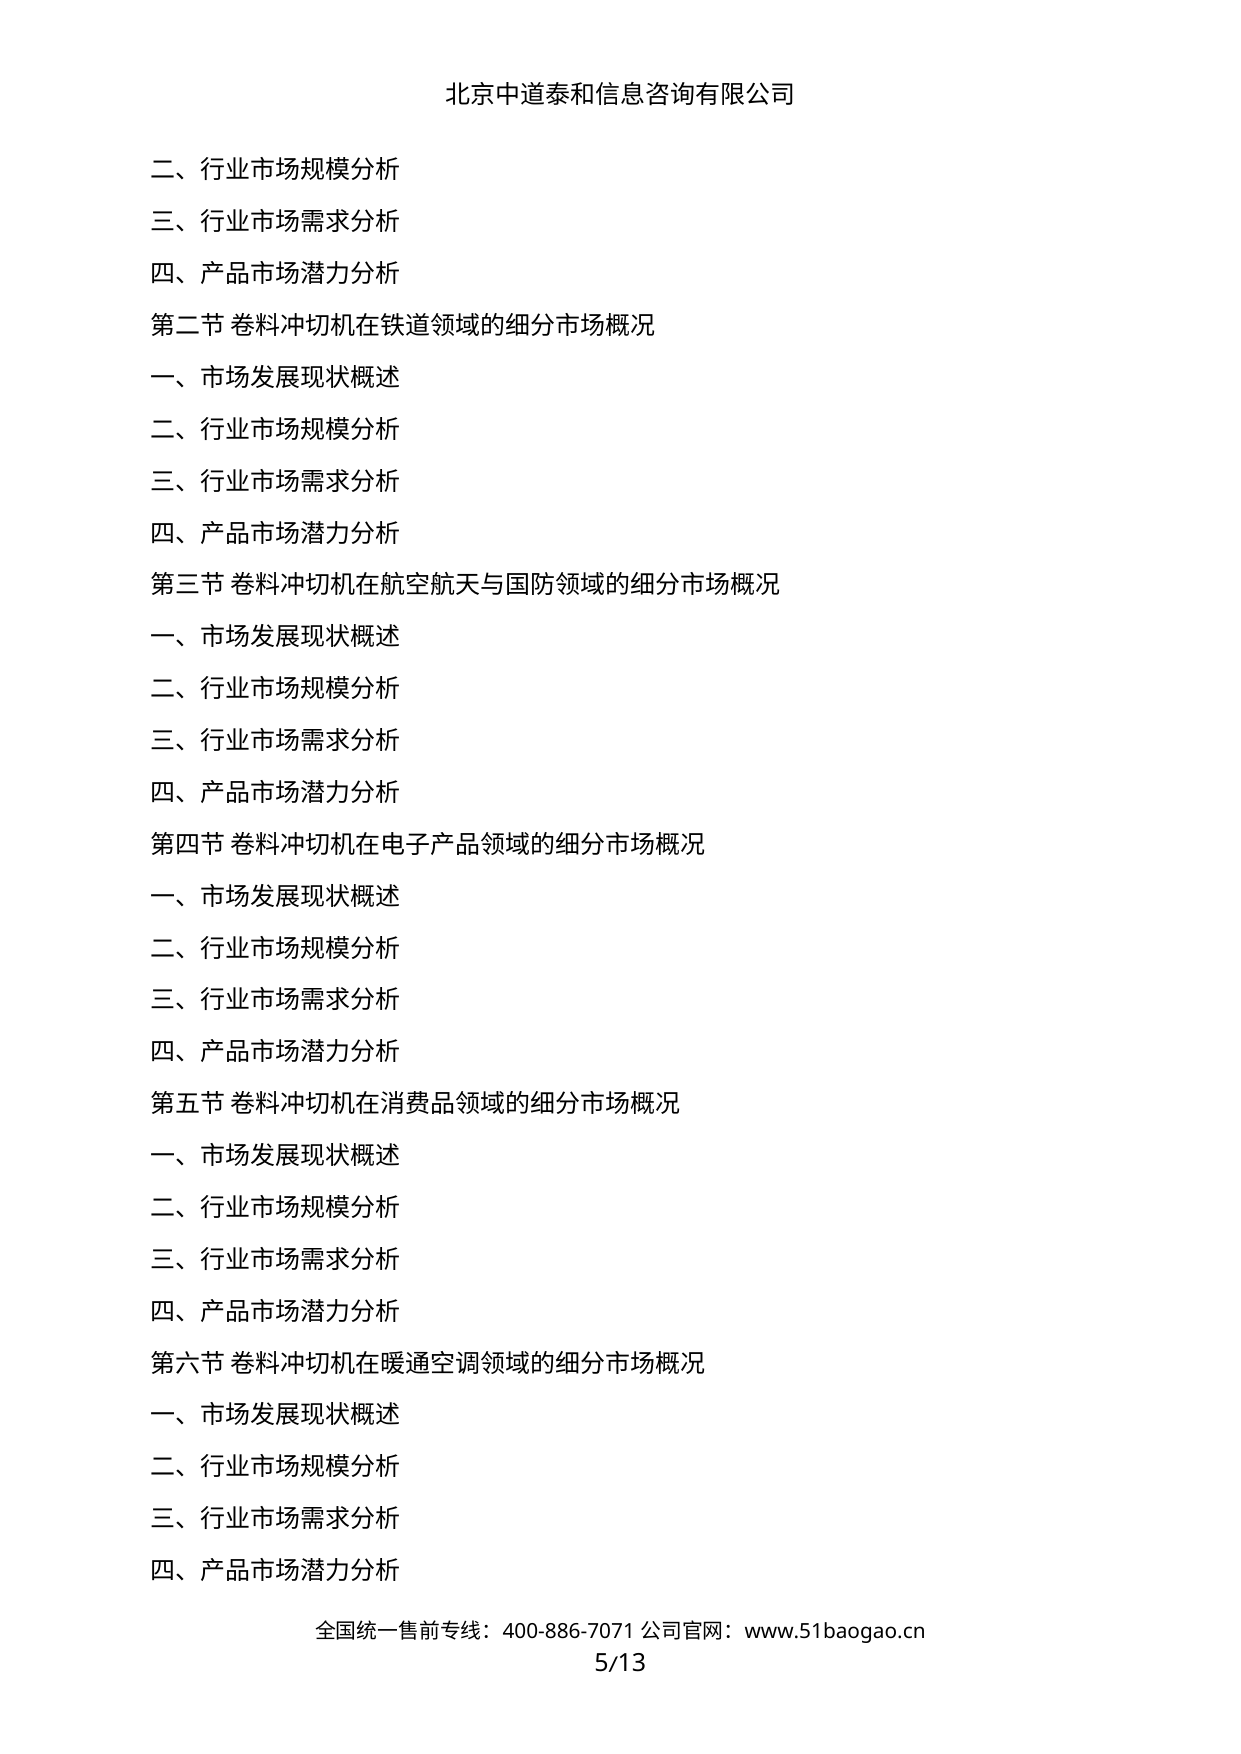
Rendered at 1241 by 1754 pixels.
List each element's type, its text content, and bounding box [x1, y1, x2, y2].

text 三、行业市场需求分析 [150, 1499, 1090, 1535]
text 第四节 卷料冲切机在电子产品领域的细分市场概况 [150, 824, 1090, 861]
text 第三节 卷料冲切机在航空航天与国防领域的细分市场概况 [150, 565, 1090, 601]
text 四、产品市场潜力分析 [150, 513, 1090, 549]
text 第六节 卷料冲切机在暖通空调领域的细分市场概况 [150, 1343, 1090, 1379]
text 三、行业市场需求分析 [150, 721, 1090, 757]
text 四、产品市场潜力分析 [150, 254, 1090, 290]
text 四、产品市场潜力分析 [150, 1551, 1090, 1587]
text 四、产品市场潜力分析 [150, 1032, 1090, 1068]
text 二、行业市场规模分析 [150, 150, 1090, 186]
text 二、行业市场规模分析 [150, 928, 1090, 964]
text 一、市场发展现状概述 [150, 617, 1090, 653]
text 三、行业市场需求分析 [150, 202, 1090, 238]
text 第五节 卷料冲切机在消费品领域的细分市场概况 [150, 1084, 1090, 1120]
text 一、市场发展现状概述 [150, 1395, 1090, 1431]
text 一、市场发展现状概述 [150, 357, 1090, 394]
text 一、市场发展现状概述 [150, 1136, 1090, 1172]
text 第二节 卷料冲切机在铁道领域的细分市场概况 [150, 306, 1090, 342]
text 三、行业市场需求分析 [150, 461, 1090, 497]
text 二、行业市场规模分析 [150, 669, 1090, 705]
text 二、行业市场规模分析 [150, 409, 1090, 446]
text 四、产品市场潜力分析 [150, 1291, 1090, 1327]
text 二、行业市场规模分析 [150, 1187, 1090, 1224]
text 一、市场发展现状概述 [150, 876, 1090, 912]
text 二、行业市场规模分析 [150, 1447, 1090, 1483]
text 四、产品市场潜力分析 [150, 772, 1090, 809]
text 三、行业市场需求分析 [150, 1239, 1090, 1276]
text 三、行业市场需求分析 [150, 980, 1090, 1016]
